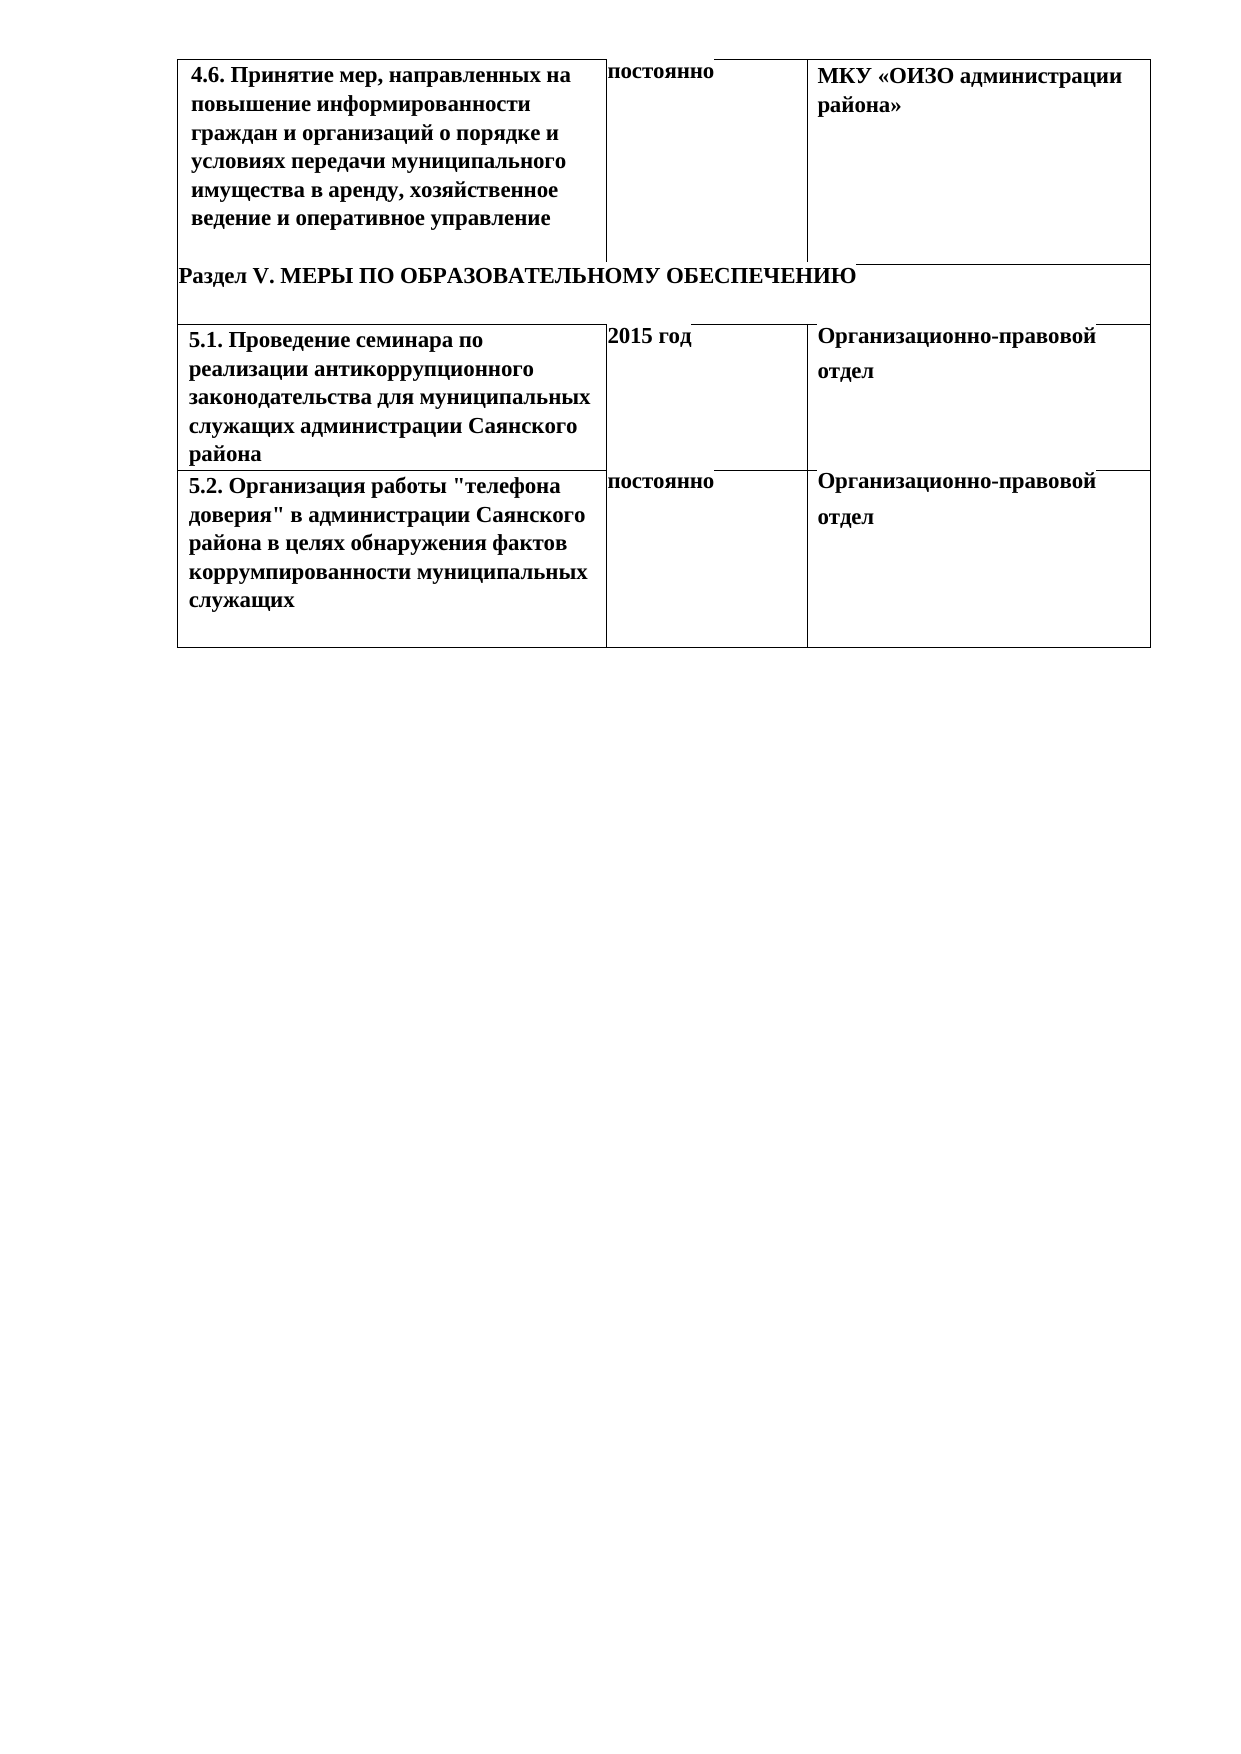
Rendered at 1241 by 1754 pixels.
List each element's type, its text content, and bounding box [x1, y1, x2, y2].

table_cell Организационно-правовой отдел [808, 325, 1150, 469]
table_cell постоянно [607, 60, 807, 262]
table_cell 4.6. Принятие мер, направленных на повышение информированности граждан и организаций о порядке и условиях передачи муниципального имущества в аренду, хозяйственное ведение и оперативное управление [178, 60, 606, 262]
table_cell Раздел V. МЕРЫ ПО ОБРАЗОВАТЕЛЬНОМУ ОБЕСПЕЧЕНИЮ [178, 265, 1150, 324]
table_cell 2015 год [607, 325, 807, 469]
table_cell 5.2. Организация работы "телефона доверия" в администрации Саянского района в целях обнаружения фактов коррумпированности муниципальных служащих [178, 471, 606, 647]
table_cell Организационно-правовой отдел [808, 471, 1150, 647]
table_cell постоянно [607, 471, 807, 647]
table_cell 5.1. Проведение семинара по реализации антикоррупционного законодательства для муниципальных служащих администрации Саянского района [178, 325, 606, 469]
table_cell МКУ «ОИЗО администрации района» [808, 60, 1150, 264]
